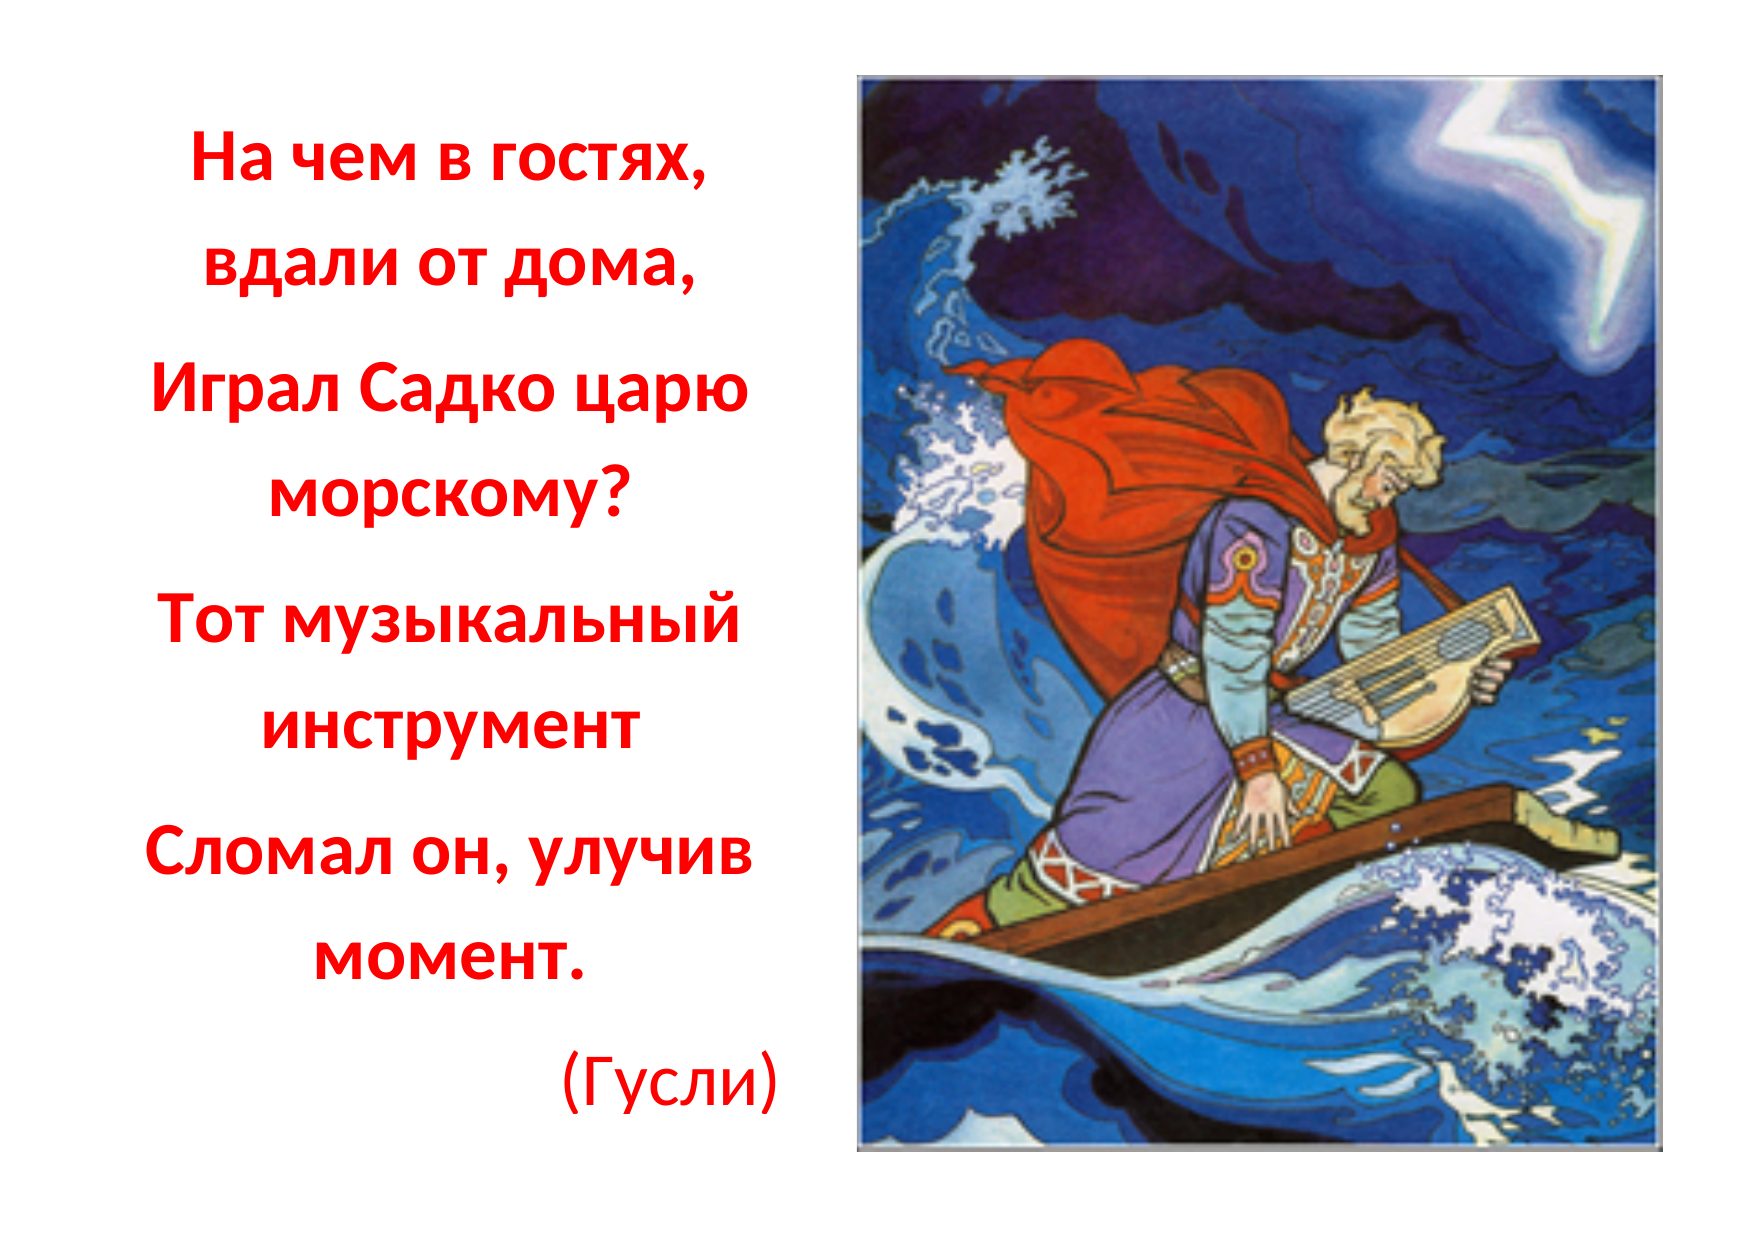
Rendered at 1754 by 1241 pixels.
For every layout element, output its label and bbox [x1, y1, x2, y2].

picture [856, 75, 1663, 1152]
